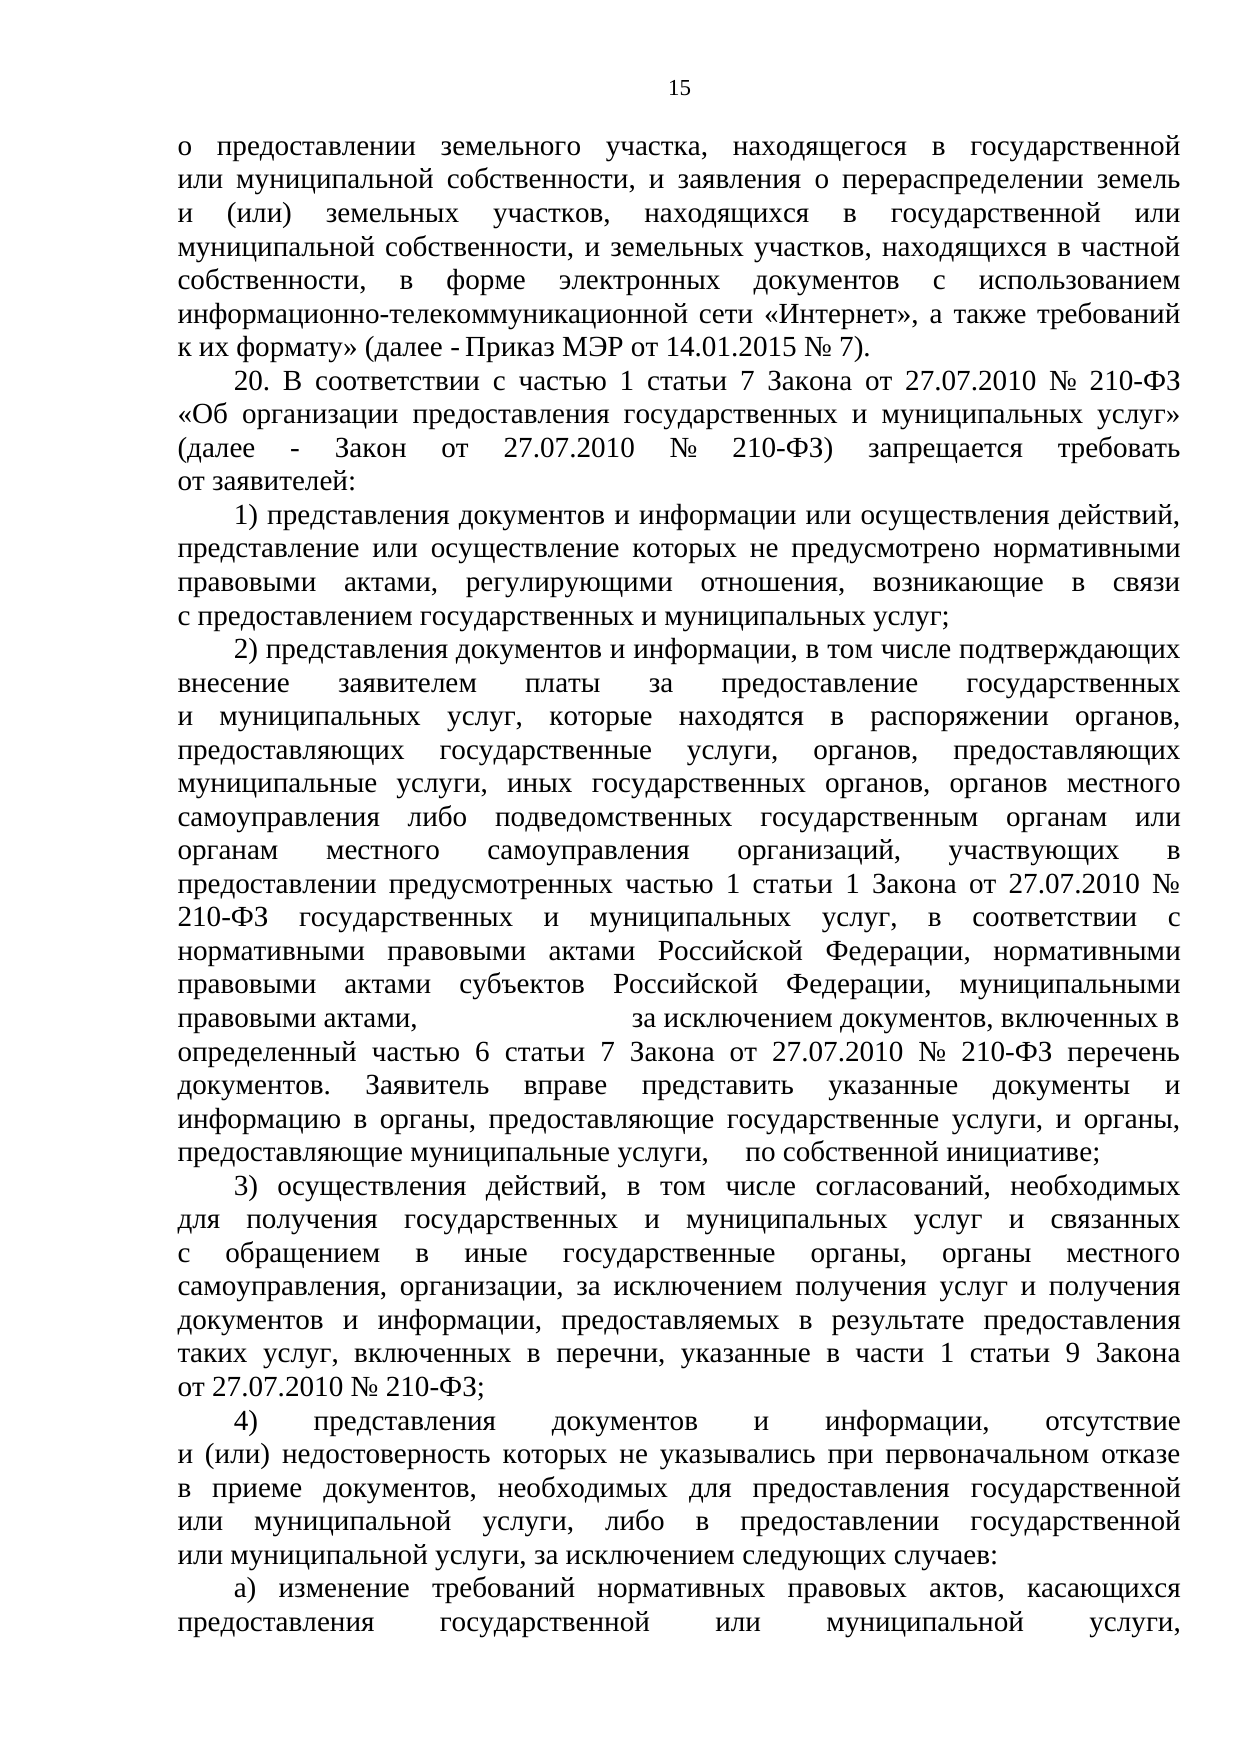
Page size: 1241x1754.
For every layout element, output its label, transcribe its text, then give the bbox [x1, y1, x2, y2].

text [177, 1570, 1181, 1637]
text 4) представления документов и информации, отсутствие и (или) недостоверность которых не указывались при первоначальном отказе в приеме документов, необходимых для предоставления государственной или муниципальной услуги, либо в предоставлении государственной или муниципальной услуги, за исключением следующих случаев: [177, 1403, 1181, 1570]
text 1) представления документов и информации или осуществления действий, представление или осуществление которых не предусмотрено нормативными правовыми актами, регулирующими отношения, возникающие в связи с предоставлением государственных и муниципальных услуг; [177, 497, 1181, 631]
text 20. В соответствии с частью 1 статьи 7 Закона от 27.07.2010 № 210-ФЗ «Об организации предоставления государственных и муниципальных услуг» (далее - Закон от 27.07.2010 № 210-ФЗ) запрещается требовать от заявителей: [177, 363, 1181, 497]
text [177, 128, 1181, 363]
text 3) осуществления действий, в том числе согласований, необходимых для получения государственных и муниципальных услуг и связанных с обращением в иные государственные органы, органы местного самоуправления, организации, за исключением получения услуг и получения документов и информации, предоставляемых в результате предоставления таких услуг, включенных в перечни, указанные в части 1 статьи 9 Закона от 27.07.2010 № 210-ФЗ; [177, 1168, 1181, 1403]
text 2) представления документов и информации, в том числе подтверждающих внесение заявителем платы за предоставление государственных и муниципальных услуг, которые находятся в распоряжении органов, предоставляющих государственные услуги, органов, предоставляющих муниципальные услуги, иных государственных органов, органов местного самоуправления либо подведомственных государственным органам или органам местного самоуправления организаций, участвующих в предоставлении предусмотренных частью 1 статьи 1 Закона от 27.07.2010 № 210-ФЗ государственных и муниципальных услуг, в соответствии с нормативными правовыми актами Российской Федерации, нормативными правовыми актами субъектов Российской Федерации, муниципальными правовыми актами, за исключением документов, включенных в определенный частью 6 статьи 7 Закона от 27.07.2010 № 210-ФЗ перечень документов. Заявитель вправе представить указанные документы и информацию в органы, предоставляющие государственные услуги, и органы, предоставляющие муниципальные услуги, по собственной инициативе; [177, 631, 1181, 1168]
